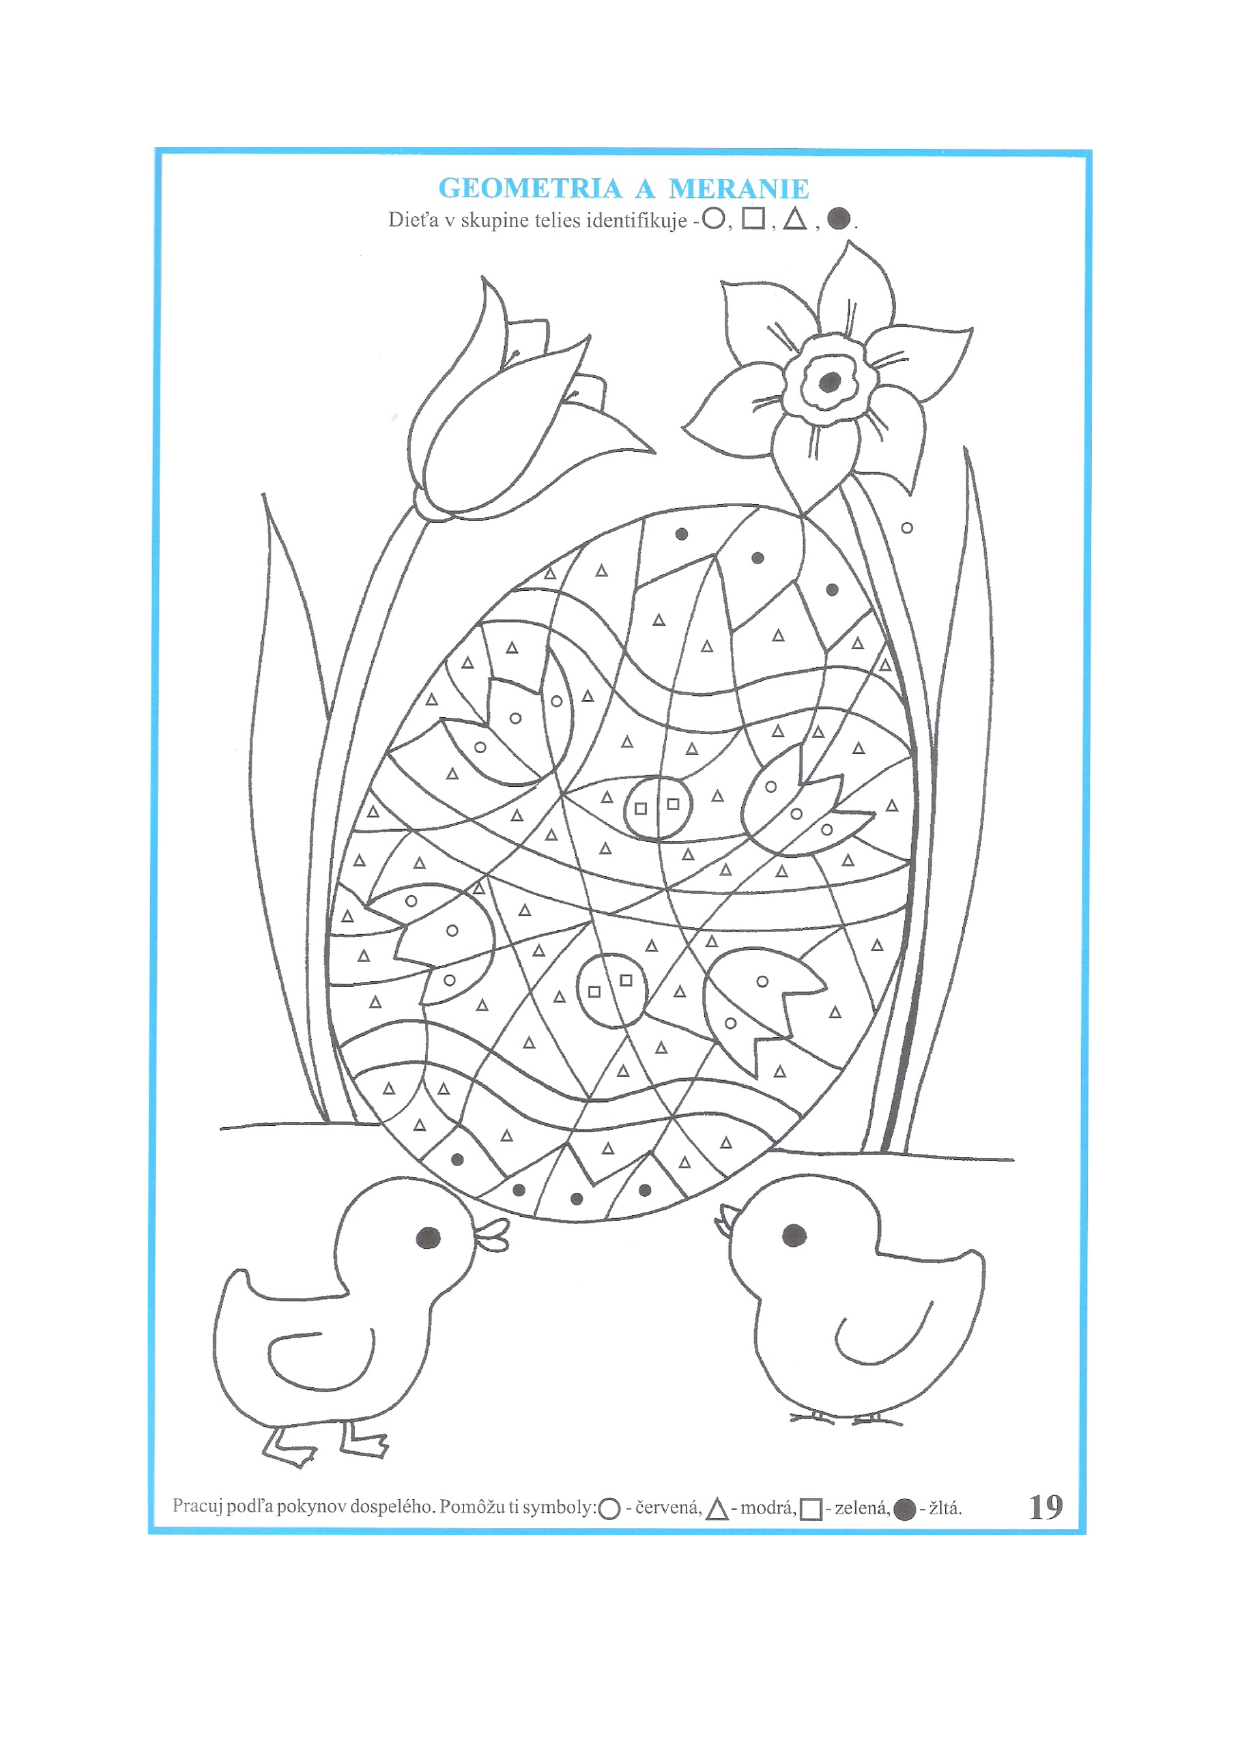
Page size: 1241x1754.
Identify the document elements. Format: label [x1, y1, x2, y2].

picture [147, 147, 1093, 1535]
